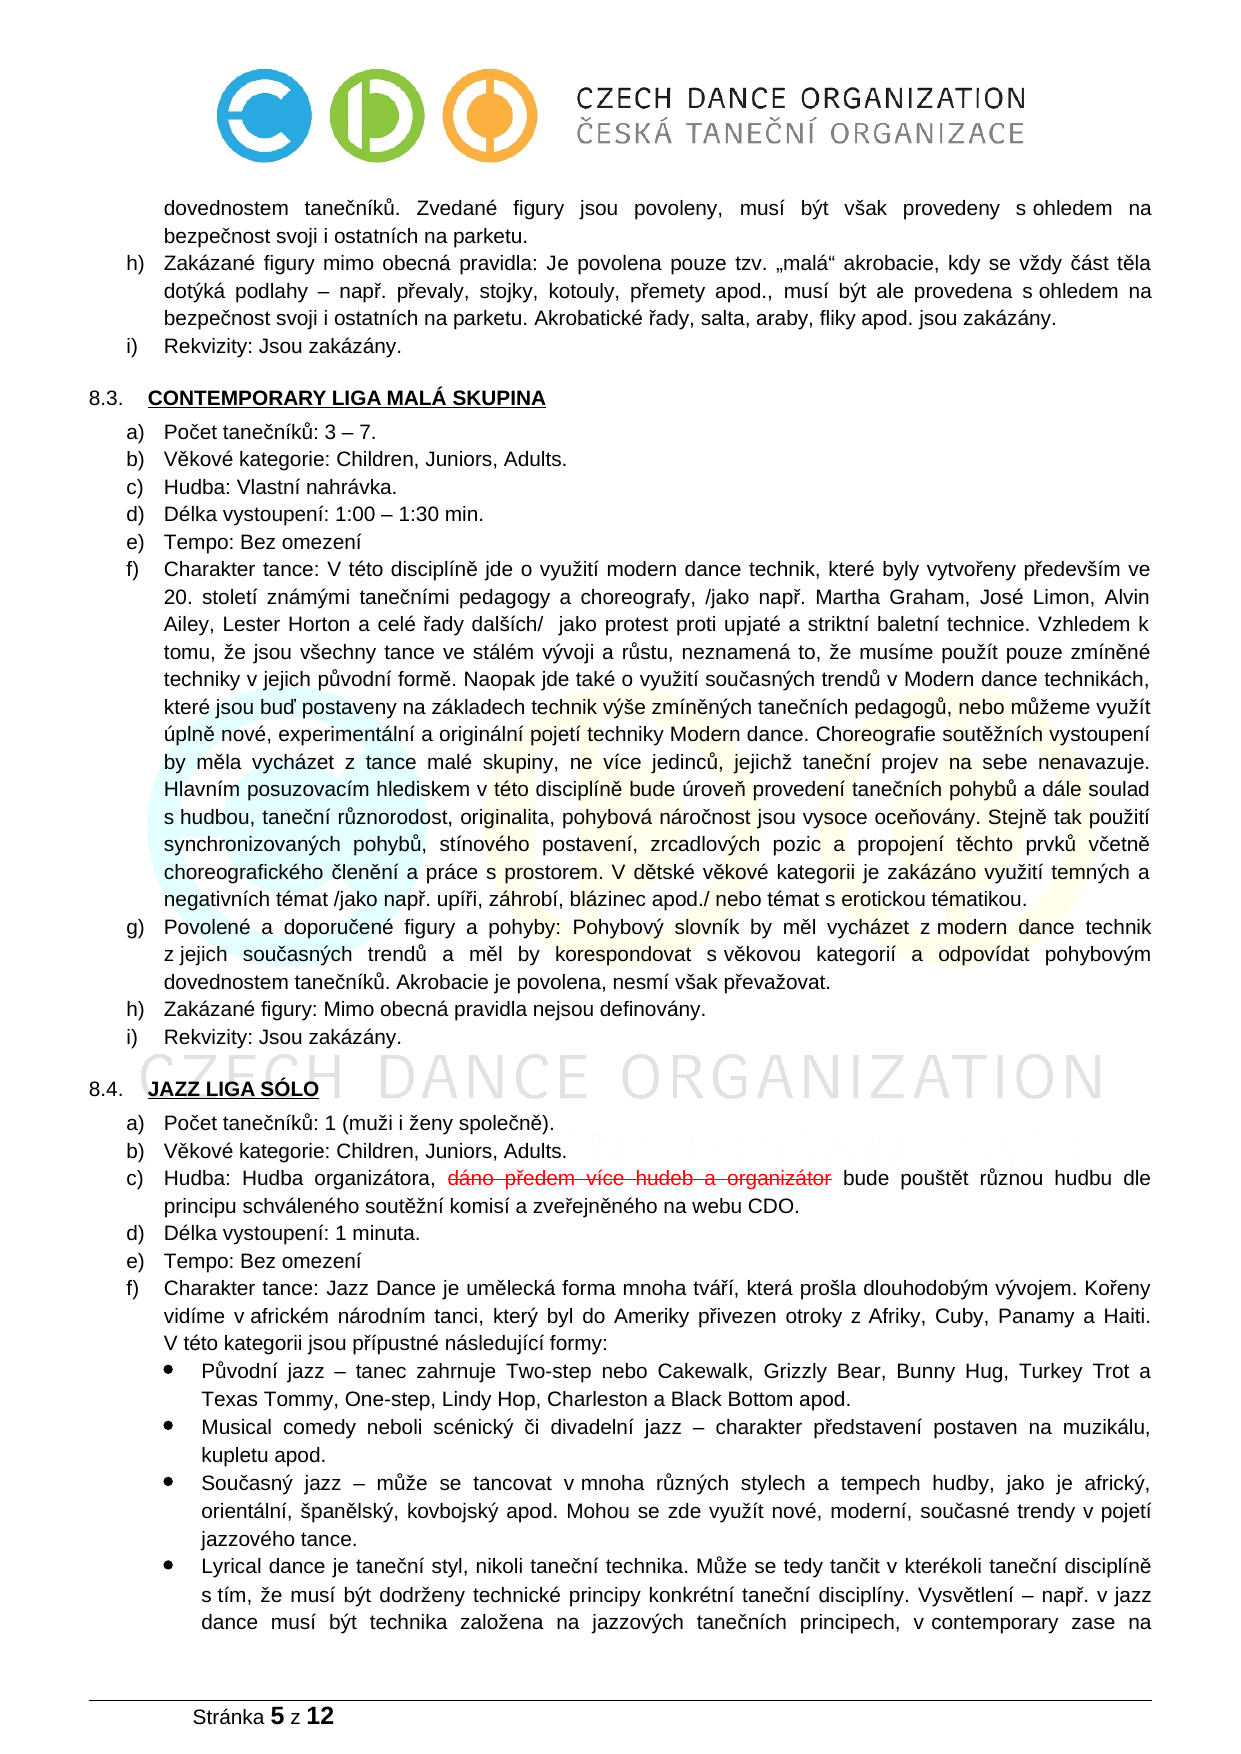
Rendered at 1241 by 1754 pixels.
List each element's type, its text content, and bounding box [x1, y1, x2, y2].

list Počet tanečníků: 3 – 7. [126, 420, 1152, 444]
text JAZZ LIGA SÓLO [89, 1077, 1152, 1101]
list Zakázané figury: Mimo obecná pravidla nejsou definovány. [126, 997, 1152, 1021]
list Zakázané figury mimo obecná pravidla: Je povolena pouze tzv. „malá“ akrobacie, kdy se vždy část těla dotýká podlahy – např. převaly, stojky, kotouly, přemety apod., musí být ale provedena s ohledem na bezpečnost svoji i ostatních na parketu. Akrobatické řady, salta, araby, fliky apod. jsou zakázány. [126, 251, 1152, 330]
list Délka vystoupení: 1:00 – 1:30 min. [126, 502, 1152, 526]
list Charakter tance: Jazz Dance je umělecká forma mnoha tváří, která prošla dlouhodobým vývojem. Kořeny vidíme v africkém národním tanci, který byl do Ameriky přivezen otroky z Afriky, Cuby, Panamy a Haiti. V této kategorii jsou přípustné následující formy: [126, 1276, 1152, 1355]
list Současný jazz – může se tancovat v mnoha různých stylech a tempech hudby, jako je africký, orientální, španělský, kovbojský apod. Mohou se zde využít nové, moderní, současné trendy v pojetí jazzového tance. [164, 1471, 1152, 1551]
list Charakter tance: V této disciplíně jde o využití modern dance technik, které byly vytvořeny především ve 20. století známými tanečními pedagogy a choreografy, /jako např. Martha Graham, José Limon, Alvin Ailey, Lester Horton a celé řady dalších/ jako protest proti upjaté a striktní baletní technice. Vzhledem k tomu, že jsou všechny tance ve stálém vývoji a růstu, neznamená to, že musíme použít pouze zmíněné techniky v jejich původní formě. Naopak jde také o využití současných trendů v Modern dance technikách, které jsou buď postaveny na základech technik výše zmíněných tanečních pedagogů, nebo můžeme využít úplně nové, experimentální a originální pojetí techniky Modern dance. Choreografie soutěžních vystoupení by měla vycházet z tance malé skupiny, ne více jedinců, jejichž taneční projev na sebe nenavazuje. Hlavním posuzovacím hlediskem v této disciplíně bude úroveň provedení tanečních pohybů a dále soulad s hudbou, taneční různorodost, originalita, pohybová náročnost jsou vysoce oceňovány. Stejně tak použití synchronizovaných pohybů, stínového postavení, zrcadlových pozic a propojení těchto prvků včetně choreografického členění a práce s prostorem. V dětské věkové kategorii je zakázáno využití temných a negativních témat /jako např. upíři, záhrobí, blázinec apod./ nebo témat s erotickou tématikou. [126, 557, 1152, 911]
picture [206, 59, 1034, 172]
list Povolené a doporučené figury a pohyby: Pohybový slovník by měl vycházet z modern dance technik z jejich současných trendů a měl by korespondovat s věkovou kategorií a odpovídat pohybovým dovednostem tanečníků. Akrobacie je povolena, nesmí však převažovat. [126, 915, 1152, 994]
list Hudba: Vlastní nahrávka. [126, 475, 1152, 499]
list Rekvizity: Jsou zakázány. [126, 333, 1152, 357]
list Musical comedy neboli scénický či divadelní jazz – charakter představení postaven na muzikálu, kupletu apod. [164, 1414, 1152, 1467]
list Původní jazz – tanec zahrnuje Two-step nebo Cakewalk, Grizzly Bear, Bunny Hug, Turkey Trot a Texas Tommy, One-step, Lindy Hop, Charleston a Black Bottom apod. [164, 1358, 1152, 1411]
list Tempo: Bez omezení [126, 1248, 1152, 1272]
list Rekvizity: Jsou zakázány. [126, 1025, 1152, 1049]
list Délka vystoupení: 1 minuta. [126, 1221, 1152, 1245]
list Tempo: Bez omezení [126, 530, 1152, 554]
list Věkové kategorie: Children, Juniors, Adults. [126, 447, 1152, 471]
text CONTEMPORARY LIGA MALÁ SKUPINA [89, 386, 1152, 410]
list Počet tanečníků: 1 (muži i ženy společně). [126, 1111, 1152, 1135]
list Věkové kategorie: Children, Juniors, Adults. [126, 1138, 1152, 1162]
list Hudba: Hudba organizátora, dáno předem více hudeb a organizátor bude pouštět různou hudbu dle principu schváleného soutěžní komisí a zveřejněného na webu CDO. [126, 1166, 1152, 1217]
